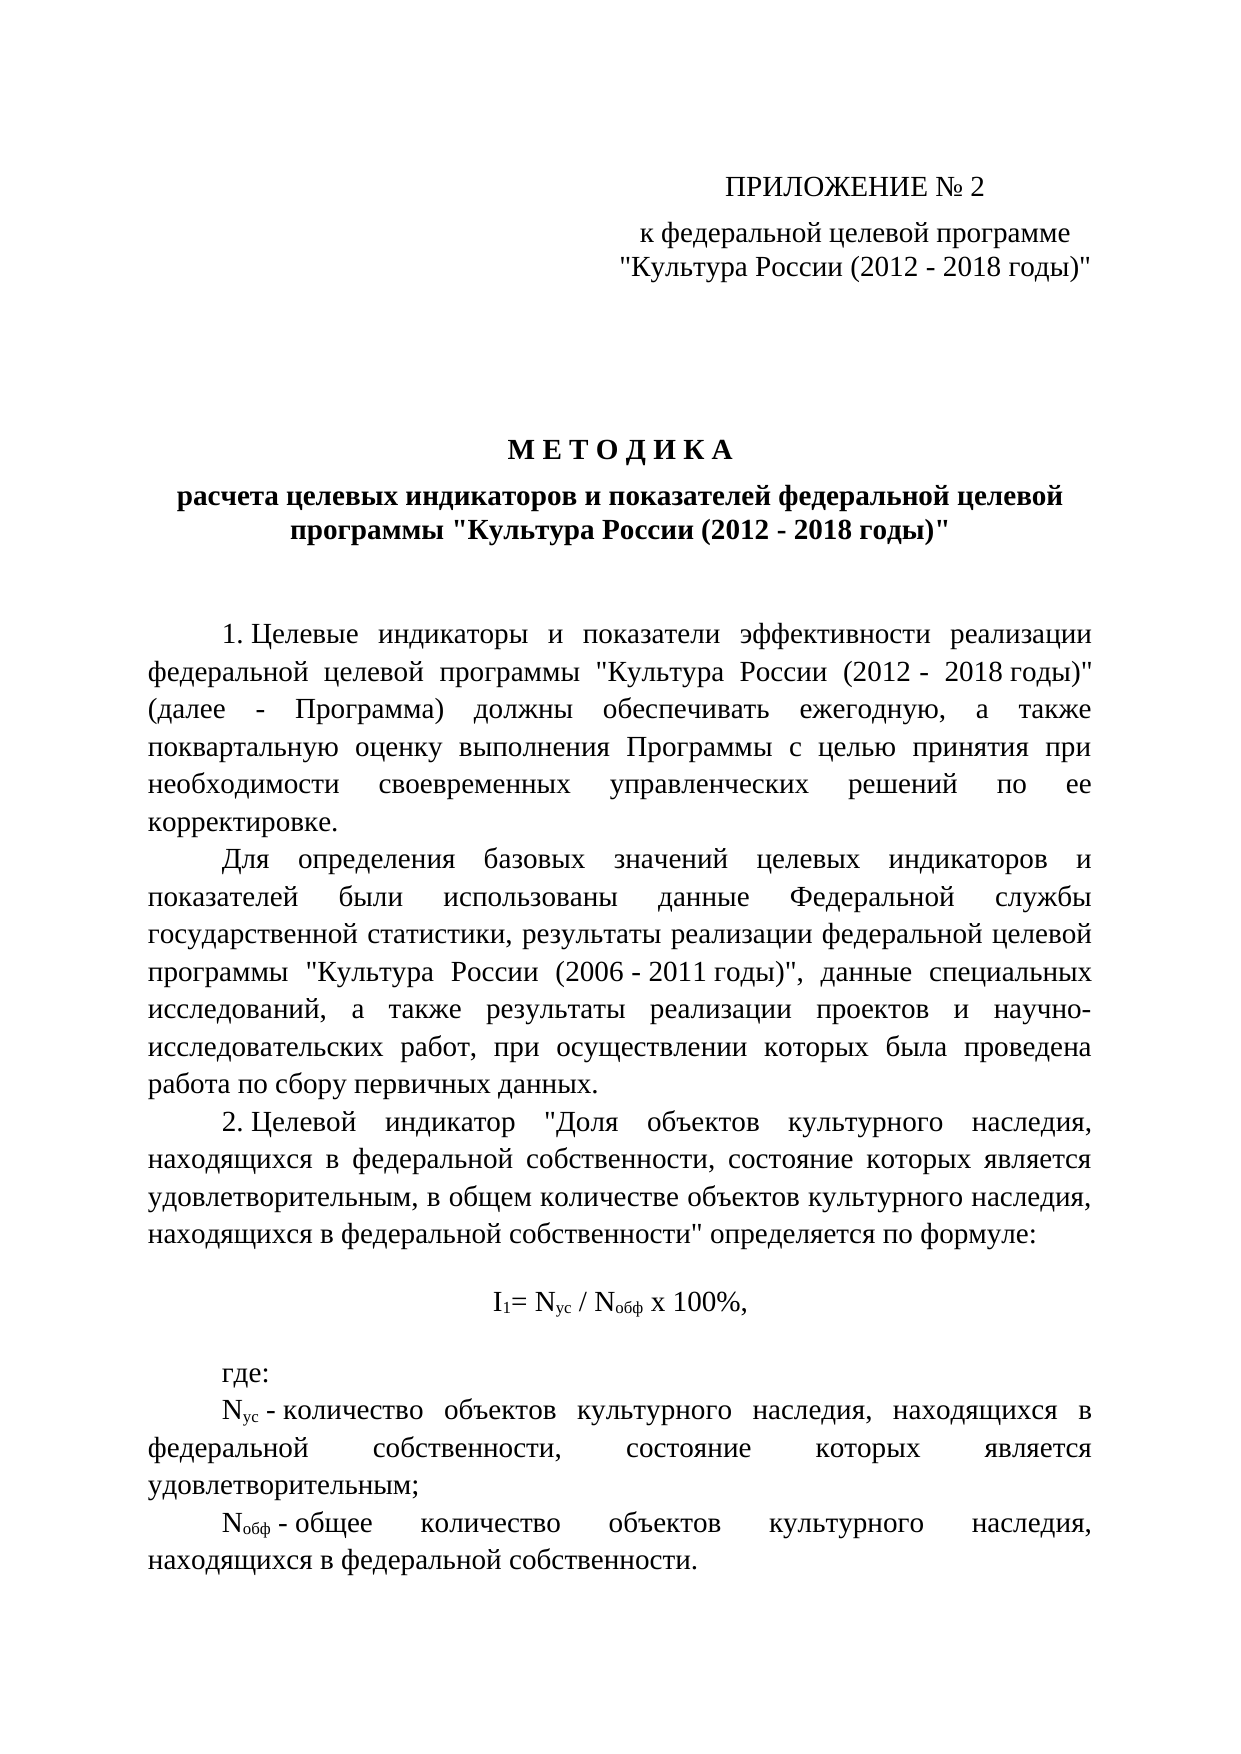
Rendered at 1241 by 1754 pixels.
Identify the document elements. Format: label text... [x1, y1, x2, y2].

text 2. Целевой индикатор "Доля объектов культурного наследия, находящихся в федеральной собственности, состояние которых является удовлетворительным, в общем количестве объектов культурного наследия, находящихся в федеральной собственности" определяется по формуле: [148, 1100, 1092, 1250]
text Для определения базовых значений целевых индикаторов и показателей были использованы данные Федеральной службы государственной статистики, результаты реализации федеральной целевой программы "Культура России (2006 - 2011 годы)", данные специальных исследований, а также результаты реализации проектов и научно-исследовательских работ, при осуществлении которых была проведена работа по сбору первичных данных. [148, 838, 1092, 1100]
text Nус - количество объектов культурного наследия, находящихся в федеральной собственности, состояние которых является удовлетворительным; [148, 1388, 1092, 1501]
text I1= Nус / Nобф х 100%, [148, 1284, 1092, 1317]
text Nобф - общее количество объектов культурного наследия, находящихся в федеральной собственности. [148, 1501, 1092, 1576]
text к федеральной целевой программе [617, 215, 1092, 249]
text "Культура России (2012 - 2018 годы)" [617, 249, 1092, 282]
text ПРИЛОЖЕНИЕ № 2 [617, 169, 1092, 203]
text 1. Целевые индикаторы и показатели эффективности реализации федеральной целевой программы "Культура России (2012 - 2018 годы)" (далее - Программа) должны обеспечивать ежегодную, а также поквартальную оценку выполнения Программы с целью принятия при необходимости своевременных управленческих решений по ее корректировке. [148, 613, 1092, 838]
text расчета целевых индикаторов и показателей федеральной целевой программы "Культура России (2012 - 2018 годы)" [148, 478, 1092, 546]
text М Е Т О Д И К А [148, 432, 1092, 466]
text где: [148, 1351, 1092, 1388]
